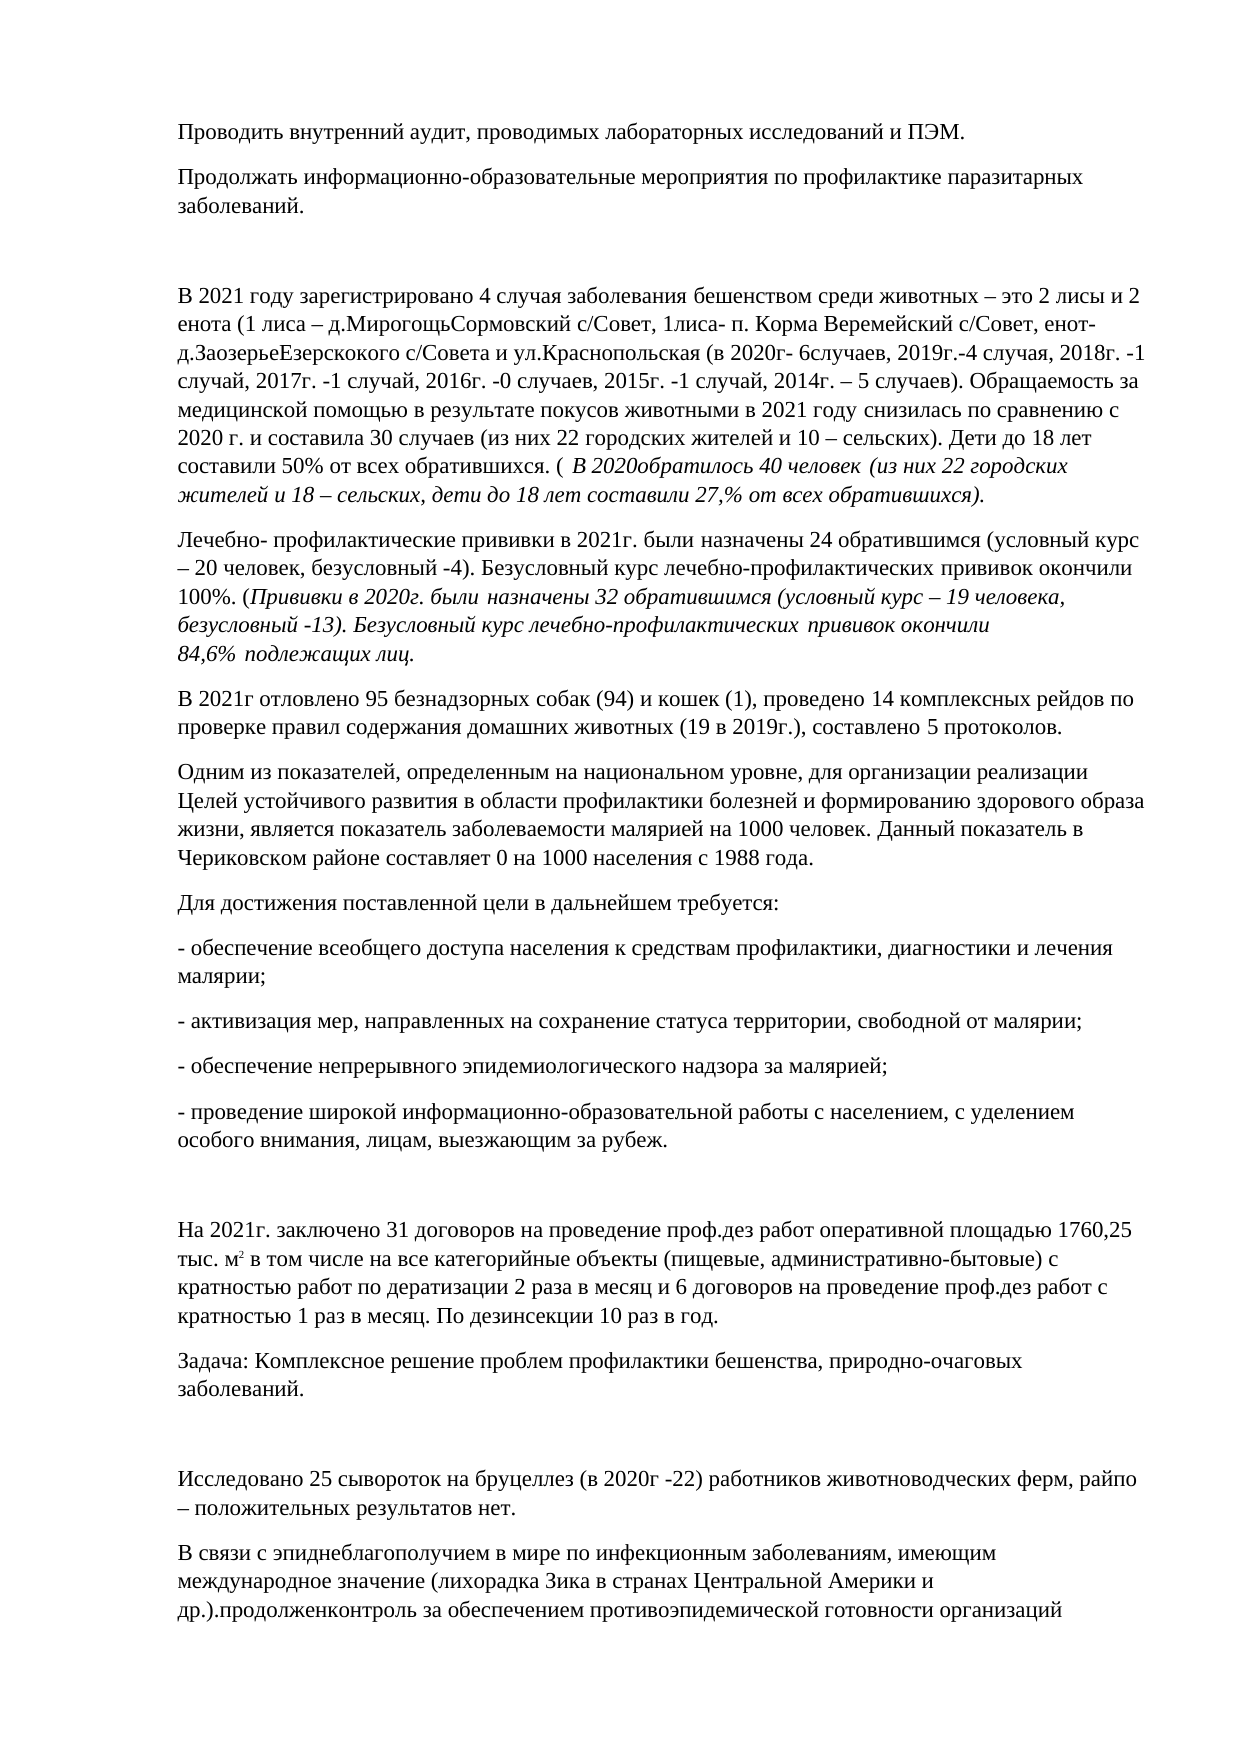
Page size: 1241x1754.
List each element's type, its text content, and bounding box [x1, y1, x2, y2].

text Одним из показателей, определенным на национальном уровне, для организации реализации Целей устойчивого развития в области профилактики болезней и формированию здорового образа жизни, является показатель заболеваемости малярией на 1000 человек. Данный показатель в Чериковском районе составляет 0 на 1000 населения с 1988 года. [177, 758, 1152, 870]
text В 2021 году зарегистрировано 4 случая заболевания бешенством среди животных – это 2 лисы и 2 енота (1 лиса – д.МирогощьСормовский с/Совет, 1лиса- п. Корма Веремейский с/Совет, енот- д.ЗаозерьеЕзерскокого с/Совета и ул.Краснопольская (в 2020г- 6случаев, 2019г.-4 случая, 2018г. -1 случай, 2017г. -1 случай, 2016г. -0 случаев, 2015г. -1 случай, 2014г. – 5 случаев). Обращаемость за медицинской помощью в результате покусов животными в 2021 году снизилась по сравнению с 2020 г. и составила 30 случаев (из них 22 городских жителей и 10 – сельских). Дети до 18 лет составили 50% от всех обратившихся. ( В 2020обратилось 40 человек (из них 22 городских жителей и 18 – сельских, дети до 18 лет составили 27,% от всех обратившихся). [177, 282, 1152, 507]
text Продолжать информационно-образовательные мероприятия по профилактике паразитарных заболеваний. [177, 163, 1152, 218]
text - активизация мер, направленных на сохранение статуса территории, свободной от малярии; [177, 1007, 1152, 1034]
text На 2021г. заключено 31 договоров на проведение проф.дез работ оперативной площадью 1760,25 тыс. м2 в том числе на все категорийные объекты (пищевые, административно-бытовые) с кратностью работ по дератизации 2 раза в месяц и 6 договоров на проведение проф.дез работ с кратностью 1 раз в месяц. По дезинсекции 10 раз в год. [177, 1216, 1152, 1328]
text Лечебно- профилактические прививки в 2021г. были назначены 24 обратившимся (условный курс – 20 человек, безусловный -4). Безусловный курс лечебно-профилактических прививок окончили 100%. (Прививки в 2020г. были назначены 32 обратившимся (условный курс – 19 человека, безусловный -13). Безусловный курс лечебно-профилактических прививок окончили 84,6% подлежащих лиц. [177, 526, 1152, 666]
text - проведение широкой информационно-образовательной работы с населением, с уделением особого внимания, лицам, выезжающим за рубеж. [177, 1098, 1152, 1152]
text В 2021г отловлено 95 безнадзорных собак (94) и кошек (1), проведено 14 комплексных рейдов по проверке правил содержания домашних животных (19 в 2019г.), составлено 5 протоколов. [177, 685, 1152, 740]
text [177, 1539, 1152, 1622]
text Проводить внутренний аудит, проводимых лабораторных исследований и ПЭМ. [177, 118, 1152, 144]
text - обеспечение непрерывного эпидемиологического надзора за малярией; [177, 1053, 1152, 1079]
text Для достижения поставленной цели в дальнейшем требуется: [177, 889, 1152, 915]
text - обеспечение всеобщего доступа населения к средствам профилактики, диагностики и лечения малярии; [177, 934, 1152, 989]
text Задача: Комплексное решение проблем профилактики бешенства, природно-очаговых заболеваний. [177, 1347, 1152, 1402]
text Исследовано 25 сывороток на бруцеллез (в 2020г -22) работников животноводческих ферм, райпо – положительных результатов нет. [177, 1465, 1152, 1520]
